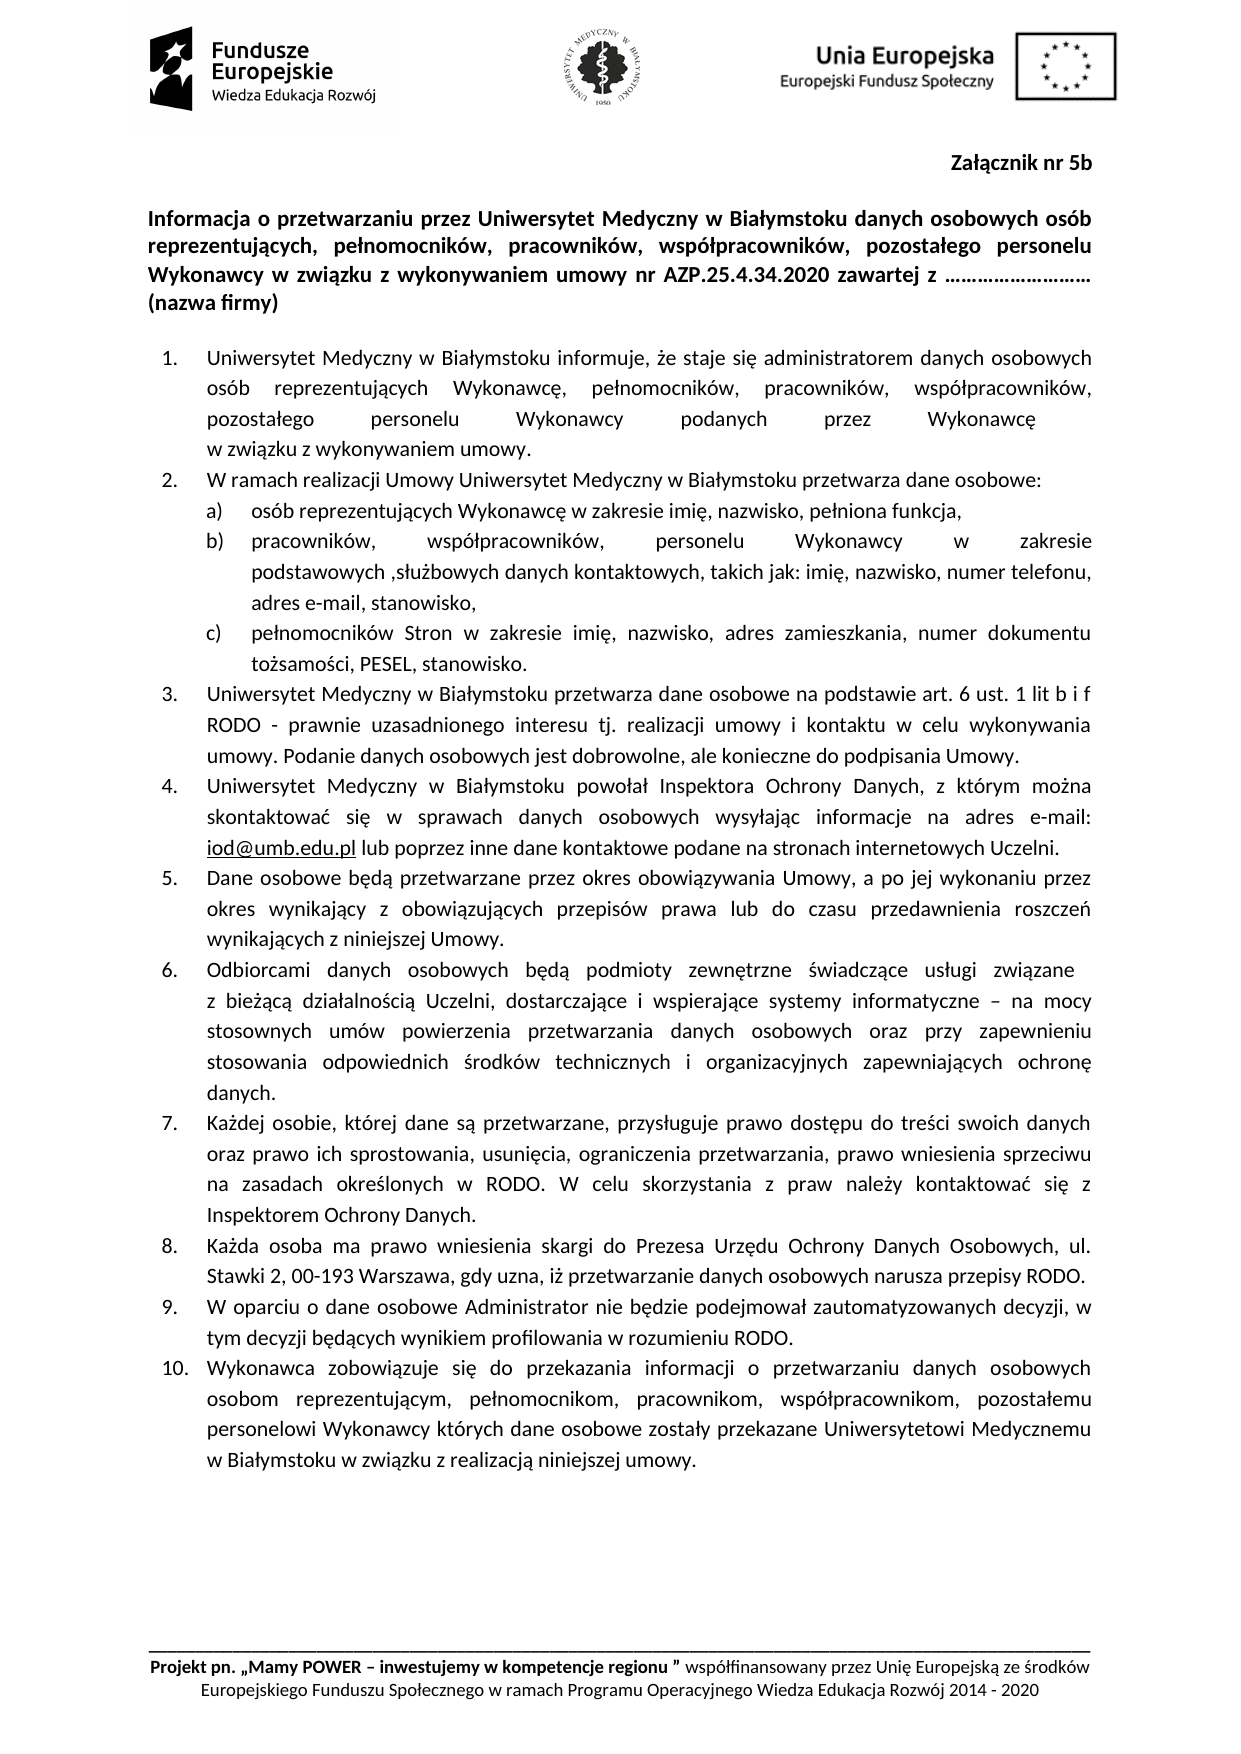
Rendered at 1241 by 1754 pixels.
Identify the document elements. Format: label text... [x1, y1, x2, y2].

list Uniwersytet Medyczny w Białymstoku powołał Inspektora Ochrony Danych, z którym można skontaktować się w sprawach danych osobowych wysyłając informacje na adres e-mail: iod@umb.edu.pl lub poprzez inne dane kontaktowe podane na stronach internetowych Uczelni. [161, 772, 1093, 860]
list pełnomocników Stron w zakresie imię, nazwisko, adres zamieszkania, numer dokumentu tożsamości, PESEL, stanowisko. [206, 619, 1093, 677]
list osób reprezentujących Wykonawcę w zakresie imię, nazwisko, pełniona funkcja, [206, 497, 1093, 523]
list Każda osoba ma prawo wniesienia skargi do Prezesa Urzędu Ochrony Danych Osobowych, ul. Stawki 2, 00-193 Warszawa, gdy uzna, iż przetwarzanie danych osobowych narusza przepisy RODO. [161, 1232, 1093, 1289]
list W oparciu o dane osobowe Administrator nie będzie podejmował zautomatyzowanych decyzji, w tym decyzji będących wynikiem profilowania w rozumieniu RODO. [161, 1293, 1093, 1350]
picture [564, 29, 640, 105]
list Wykonawca zobowiązuje się do przekazania informacji o przetwarzaniu danych osobowych osobom reprezentującym, pełnomocnikom, pracownikom, współpracownikom, pozostałemu personelowi Wykonawcy których dane osobowe zostały przekazane Uniwersytetowi Medycznemu w Białymstoku w związku z realizacją niniejszej umowy. [161, 1354, 1093, 1473]
text Informacja o przetwarzaniu przez Uniwersytet Medyczny w Białymstoku danych osobowych osób reprezentujących, pełnomocników, pracowników, współpracowników, pozostałego personelu Wykonawcy w związku z wykonywaniem umowy nr AZP.25.4.34.2020 zawartej z ………………………(nazwa firmy) [148, 204, 1093, 316]
list W ramach realizacji Umowy Uniwersytet Medyczny w Białymstoku przetwarza dane osobowe: [161, 466, 1093, 493]
list pracowników, współpracowników, personelu Wykonawcy w zakresie podstawowych ,służbowych danych kontaktowych, takich jak: imię, nazwisko, numer telefonu, adres e-mail, stanowisko, [206, 527, 1093, 615]
picture [129, 5, 396, 132]
list Uniwersytet Medyczny w Białymstoku informuje, że staje się administratorem danych osobowych osób reprezentujących Wykonawcę, pełnomocników, pracowników, współpracowników, pozostałego personelu Wykonawcy podanych przez Wykonawcę w związku z wykonywaniem umowy. [161, 344, 1093, 462]
text Załącznik nr 5b [148, 148, 1093, 176]
list Każdej osobie, której dane są przetwarzane, przysługuje prawo dostępu do treści swoich danych oraz prawo ich sprostowania, usunięcia, ograniczenia przetwarzania, prawo wniesienia sprzeciwu na zasadach określonych w RODO. W celu skorzystania z praw należy kontaktować się z Inspektorem Ochrony Danych. [161, 1109, 1093, 1228]
list Odbiorcami danych osobowych będą podmioty zewnętrzne świadczące usługi związane z bieżącą działalnością Uczelni, dostarczające i wspierające systemy informatyczne – na mocy stosownych umów powierzenia przetwarzania danych osobowych oraz przy zapewnieniu stosowania odpowiednich środków technicznych i organizacyjnych zapewniających ochronę danych. [161, 956, 1093, 1105]
list Dane osobowe będą przetwarzane przez okres obowiązywania Umowy, a po jej wykonaniu przez okres wynikający z obowiązujących przepisów prawa lub do czasu przedawnienia roszczeń wynikających z niniejszej Umowy. [161, 864, 1093, 952]
picture [759, 10, 1139, 123]
list Uniwersytet Medyczny w Białymstoku przetwarza dane osobowe na podstawie art. 6 ust. 1 lit b i f RODO - prawnie uzasadnionego interesu tj. realizacji umowy i kontaktu w celu wykonywania umowy. Podanie danych osobowych jest dobrowolne, ale konieczne do podpisania Umowy. [161, 681, 1093, 768]
